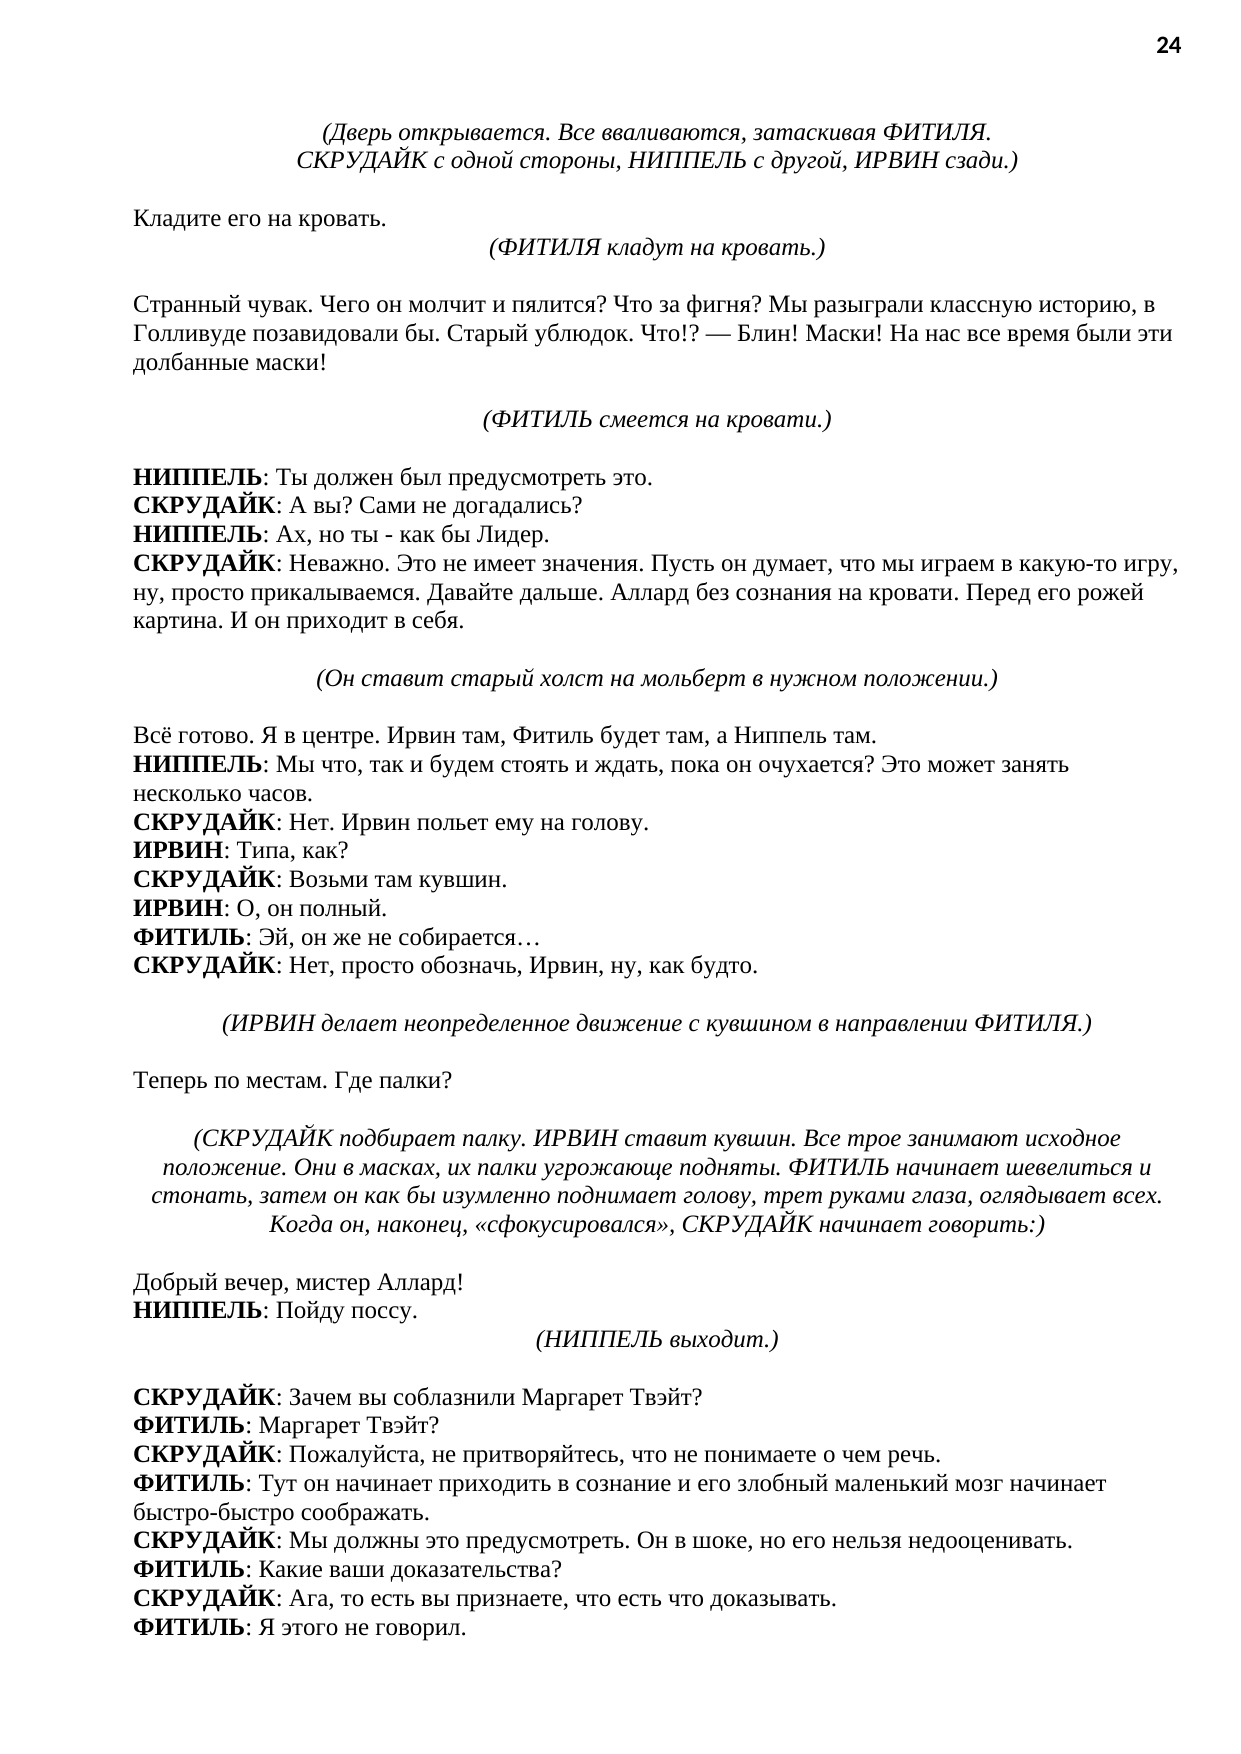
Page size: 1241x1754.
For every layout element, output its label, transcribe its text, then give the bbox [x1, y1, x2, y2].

text Кладите его на кровать. [133, 203, 1181, 232]
text ИРВИН: Типа, как? [133, 836, 1181, 864]
text СКРУДАЙК: Возьми там кувшин. [133, 864, 1181, 893]
text СКРУДАЙК с одной стороны, НИППЕЛЬ с другой, ИРВИН сзади.) [133, 146, 1181, 174]
text (ФИТИЛЯ кладут на кровать.) [133, 232, 1181, 261]
text Добрый вечер, мистер Аллард! [133, 1267, 1181, 1296]
text СКРУДАЙК: Зачем вы соблазнили Маргарет Твэйт? [133, 1382, 1181, 1411]
text ФИТИЛЬ: Маргарет Твэйт? [133, 1411, 1181, 1439]
text СКРУДАЙК: Мы должны это предусмотреть. Он в шоке, но его нельзя недооценивать. [133, 1526, 1181, 1554]
text НИППЕЛЬ: Ты должен был предусмотреть это. [133, 462, 1181, 491]
text (НИППЕЛЬ выходит.) [133, 1324, 1181, 1353]
text ФИТИЛЬ: Какие ваши доказательства? [133, 1554, 1181, 1583]
text ФИТИЛЬ: Эй, он же не собирается… [133, 922, 1181, 951]
text СКРУДАЙК: Ага, то есть вы признаете, что есть что доказывать. [133, 1583, 1181, 1612]
text Всё готово. Я в центре. Ирвин там, Фитиль будет там, а Ниппель там. [133, 721, 1181, 749]
text Теперь по местам. Где палки? [133, 1066, 1181, 1094]
text (ФИТИЛЬ смеется на кровати.) [133, 404, 1181, 433]
text СКРУДАЙК: Пожалуйста, не притворяйтесь, что не понимаете о чем речь. [133, 1439, 1181, 1468]
text Странный чувак. Чего он молчит и пялится? Что за фигня? Мы разыграли классную историю, в Голливуде позавидовали бы. Старый ублюдок. Что!? — Блин! Маски! На нас все время были эти долбанные маски! [133, 289, 1181, 376]
text НИППЕЛЬ: Ах, но ты - как бы Лидер. [133, 519, 1181, 548]
text НИППЕЛЬ: Пойду поссу. [133, 1296, 1181, 1324]
text СКРУДАЙК: Нет, просто обозначь, Ирвин, ну, как будто. [133, 951, 1181, 979]
text (Дверь открывается. Все вваливаются, затаскивая ФИТИЛЯ. [133, 117, 1181, 146]
text СКРУДАЙК: А вы? Сами не догадались? [133, 491, 1181, 519]
text ФИТИЛЬ: Тут он начинает приходить в сознание и его злобный маленький мозг начинает быстро-быстро соображать. [133, 1468, 1181, 1526]
text (ИРВИН делает неопределенное движение с кувшином в направлении ФИТИЛЯ.) [133, 1008, 1181, 1037]
text НИППЕЛЬ: Мы что, так и будем стоять и ждать, пока он очухается? Это может занять несколько часов. [133, 749, 1181, 807]
text СКРУДАЙК: Нет. Ирвин польет ему на голову. [133, 807, 1181, 836]
text ФИТИЛЬ: Я этого не говорил. [133, 1612, 1181, 1641]
text СКРУДАЙК: Неважно. Это не имеет значения. Пусть он думает, что мы играем в какую-то игру, ну, просто прикалываемся. Давайте дальше. Аллард без сознания на кровати. Перед его рожей картина. И он приходит в себя. [133, 548, 1181, 634]
text (СКРУДАЙК подбирает палку. ИРВИН ставит кувшин. Все трое занимают исходное положение. Они в масках, их палки угрожающе подняты. ФИТИЛЬ начинает шевелиться и стонать, затем он как бы изумленно поднимает голову, трет руками глаза, оглядывает всех. Когда он, наконец, «сфокусировался», СКРУДАЙК начинает говорить:) [133, 1123, 1181, 1238]
text ИРВИН: О, он полный. [133, 893, 1181, 922]
text (Он ставит старый холст на мольберт в нужном положении.) [133, 663, 1181, 692]
